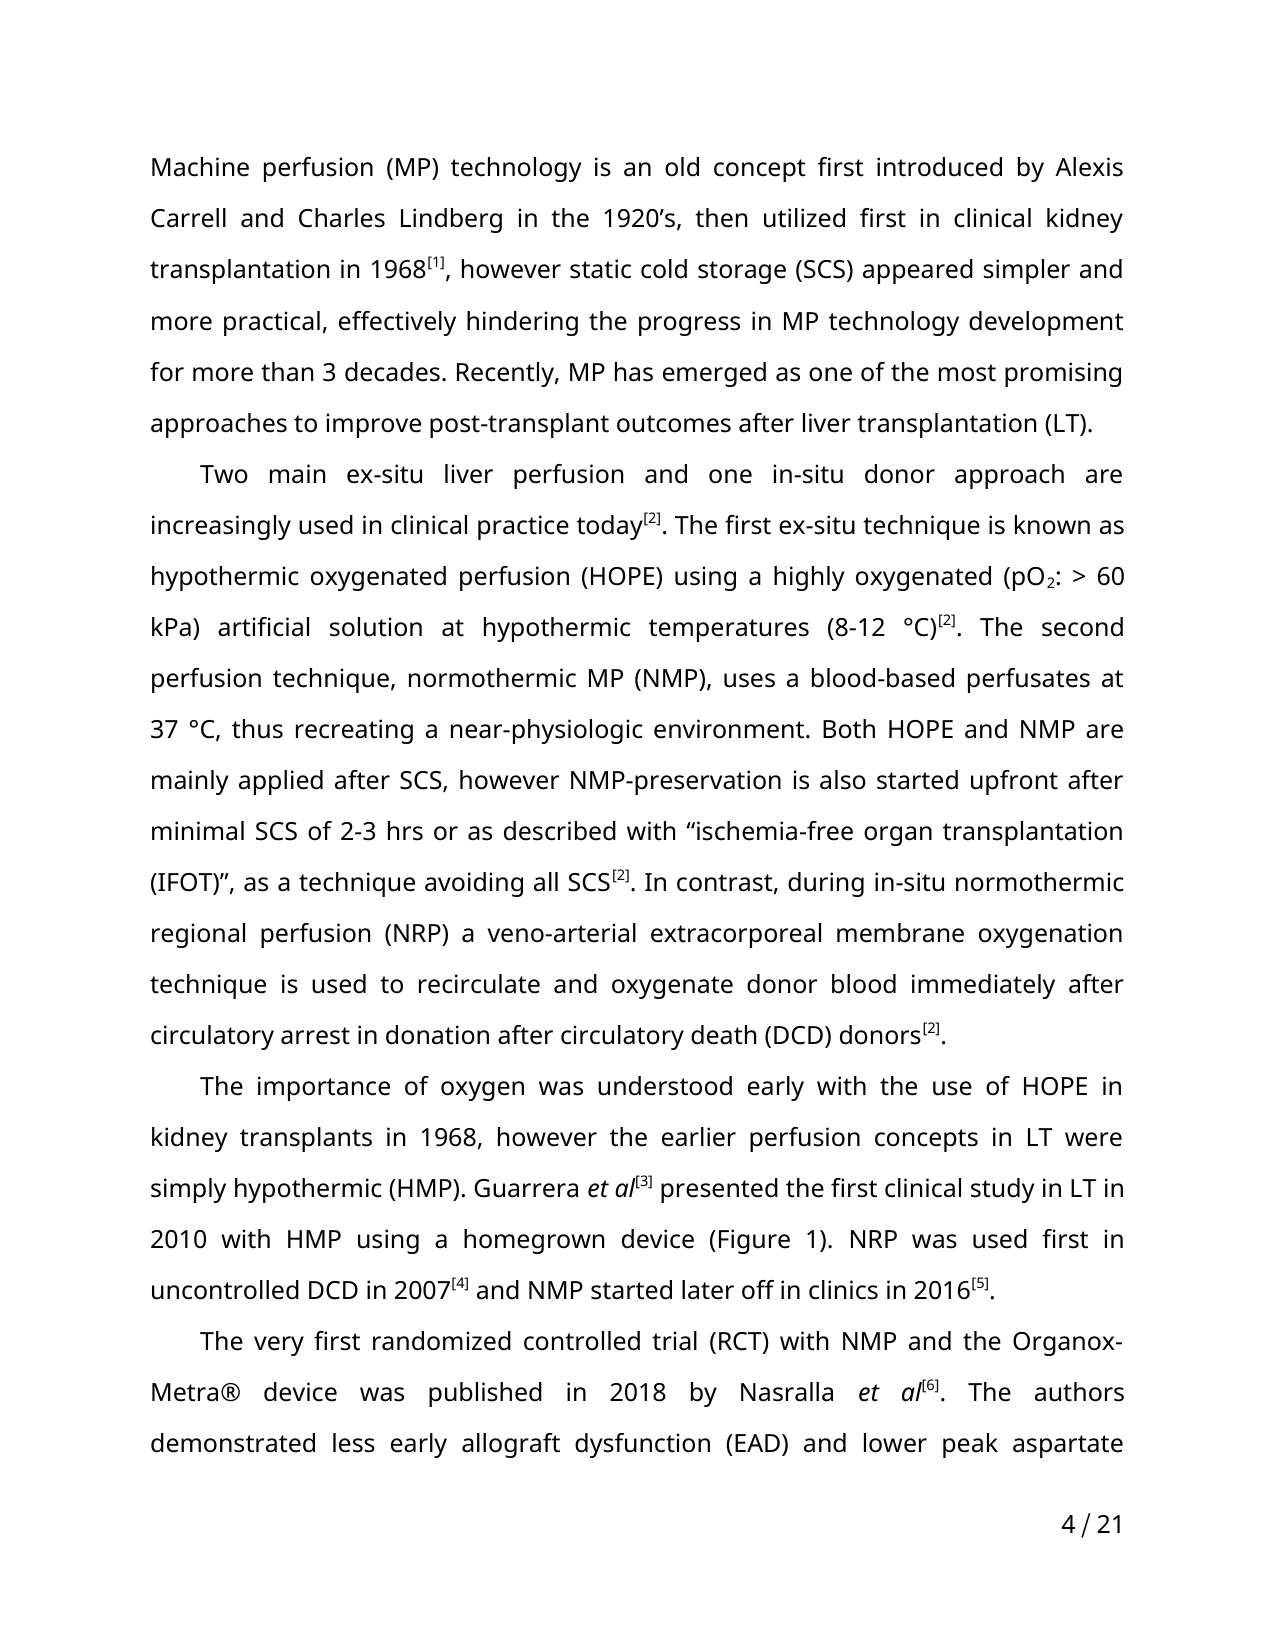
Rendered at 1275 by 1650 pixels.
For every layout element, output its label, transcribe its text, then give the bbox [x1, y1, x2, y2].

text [150, 1324, 1125, 1460]
text Two main ex-situ liver perfusion and one in-situ donor approach are increasingly used in clinical practice today[2]. The first ex-situ technique is known as hypothermic oxygenated perfusion (HOPE) using a highly oxygenated (pO2: > 60 kPa) artificial solution at hypothermic temperatures (8-12 °C)[2]. The second perfusion technique, normothermic MP (NMP), uses a blood-based perfusates at 37 °C, thus recreating a near-physiologic environment. Both HOPE and NMP are mainly applied after SCS, however NMP-preservation is also started upfront after minimal SCS of 2-3 hrs or as described with “ischemia-free organ transplantation (IFOT)”, as a technique avoiding all SCS[2]. In contrast, during in-situ normothermic regional perfusion (NRP) a veno-arterial extracorporeal membrane oxygenation technique is used to recirculate and oxygenate donor blood immediately after circulatory arrest in donation after circulatory death (DCD) donors[2]. [150, 456, 1125, 1052]
text The importance of oxygen was understood early with the use of HOPE in kidney transplants in 1968, however the earlier perfusion concepts in LT were simply hypothermic (HMP). Guarrera et al[3] presented the first clinical study in LT in 2010 with HMP using a homegrown device (Figure 1). NRP was used first in uncontrolled DCD in 2007[4] and NMP started later off in clinics in 2016[5]. [150, 1069, 1125, 1307]
text Machine perfusion (MP) technology is an old concept first introduced by Alexis Carrell and Charles Lindberg in the 1920’s, then utilized first in clinical kidney transplantation in 1968[1], however static cold storage (SCS) appeared simpler and more practical, effectively hindering the progress in MP technology development for more than 3 decades. Recently, MP has emerged as one of the most promising approaches to improve post-transplant outcomes after liver transplantation (LT). [150, 150, 1125, 439]
